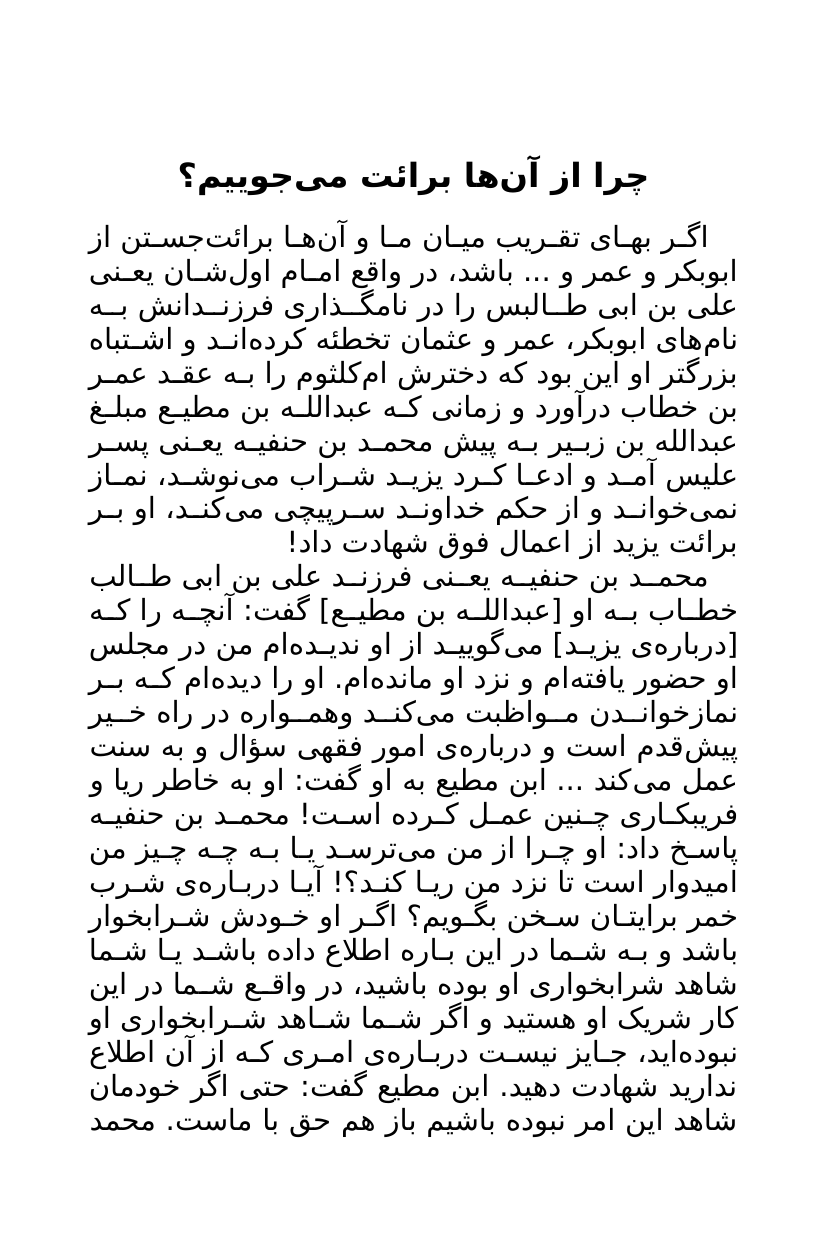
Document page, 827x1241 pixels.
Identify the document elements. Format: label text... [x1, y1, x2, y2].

text چرا از آن‌ها برائت می‌جوییم؟ [89, 156, 738, 195]
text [89, 560, 738, 1137]
text اگر بهای تقریب میان ما و آن‌ها برائت‌جستن از ابوبکر و عمر و ... باشد، در واقع امام اول‌شان یعنی علی بن ابی طالبس را در نامگذاری فرزندانش به نام‌های ابوبکر، عمر و عثمان تخطئه کرده‌اند و اشتباه بزرگتر او این بود که دخترش ام‌کلثوم را به عقد عمر بن خطاب درآورد و زمانی که عبدالله بن مطیع مبلغ عبدالله بن زبیر به پیش محمد بن حنفیه یعنی پسر علیس آمد و ادعا کرد یزید شراب می‌نوشد، نماز نمی‌خواند و از حکم خداوند سرپیچی می‌کند، او بر برائت یزید از اعمال فوق شهادت داد! [89, 220, 738, 560]
